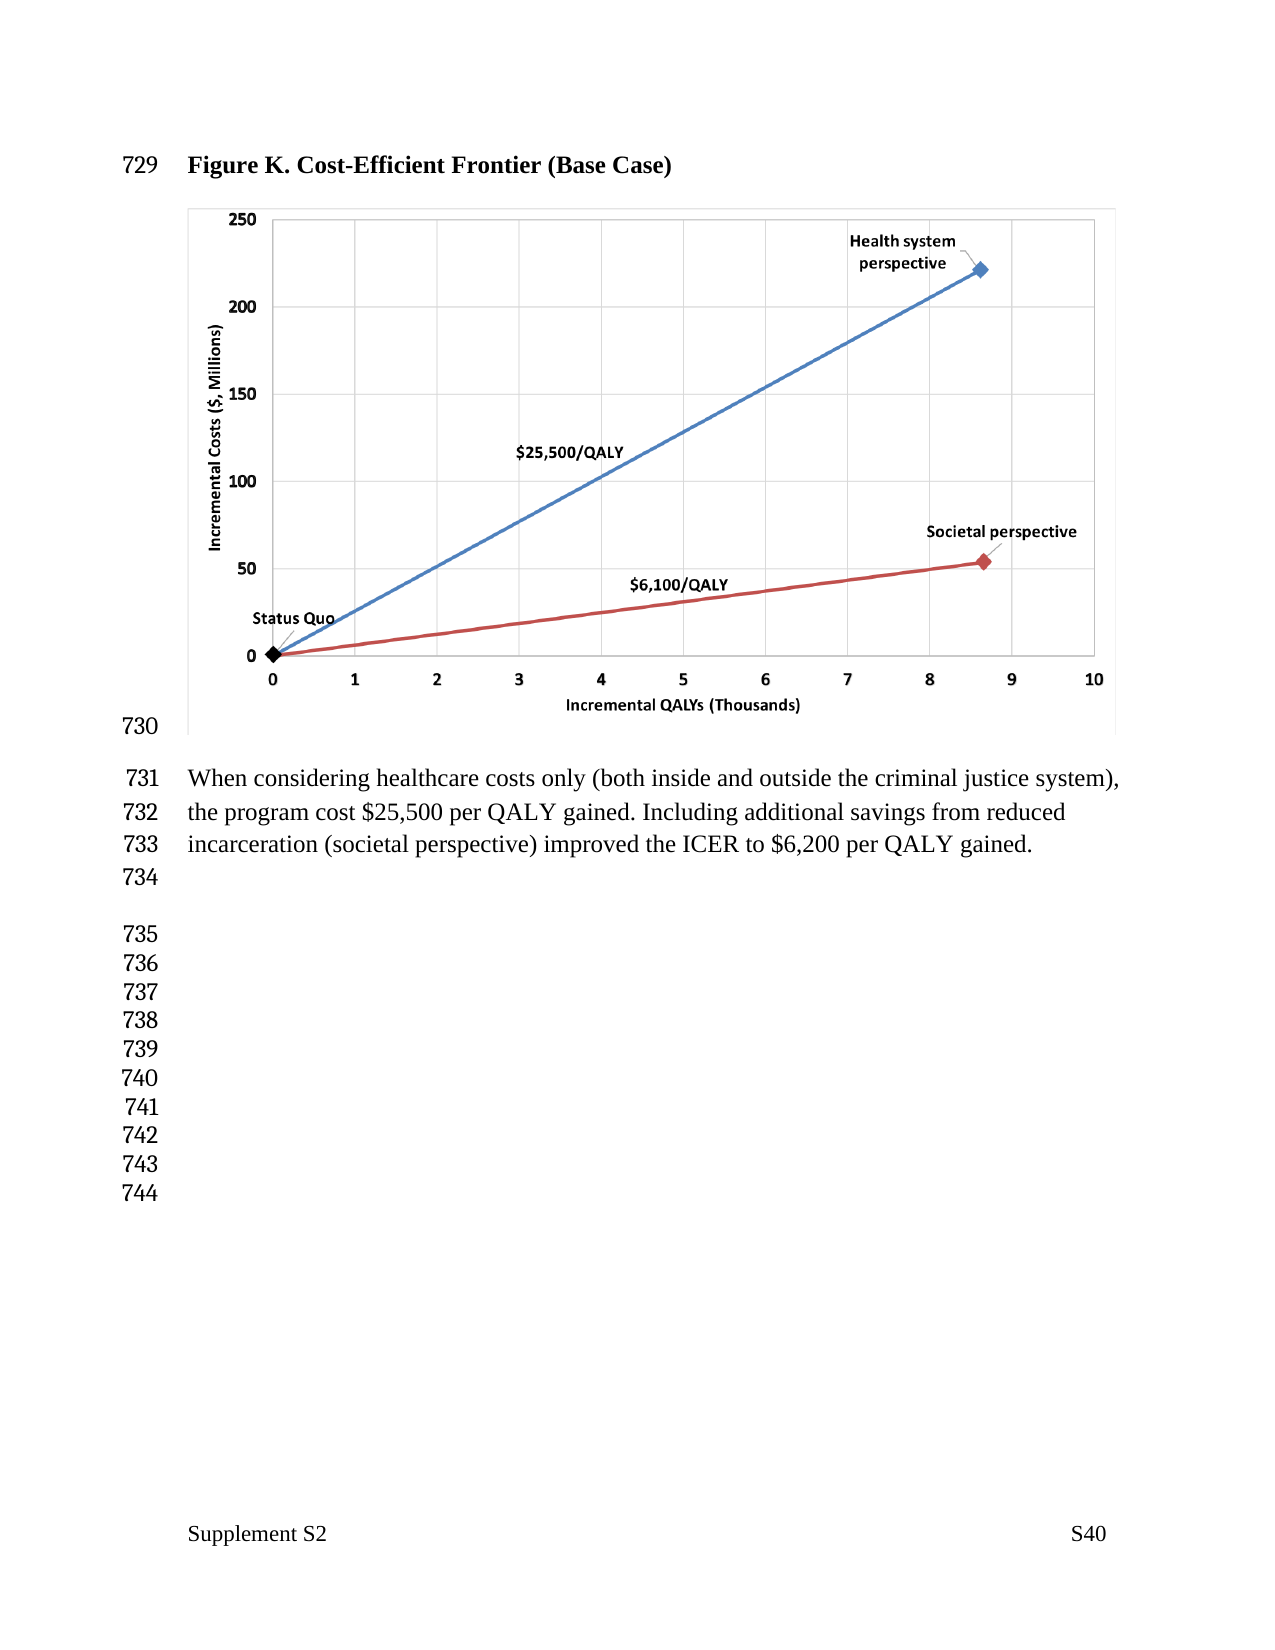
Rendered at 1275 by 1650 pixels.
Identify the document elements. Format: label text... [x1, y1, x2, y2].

text When considering healthcare costs only (both inside and outside the criminal justice system), the program cost $25,500 per QALY gained. Including additional savings from reduced incarceration (societal perspective) improved the ICER to $6,200 per QALY gained. [187, 763, 1153, 858]
picture [187, 207, 1116, 735]
text Figure K. Cost-Efficient Frontier (Base Case) [187, 150, 1153, 179]
